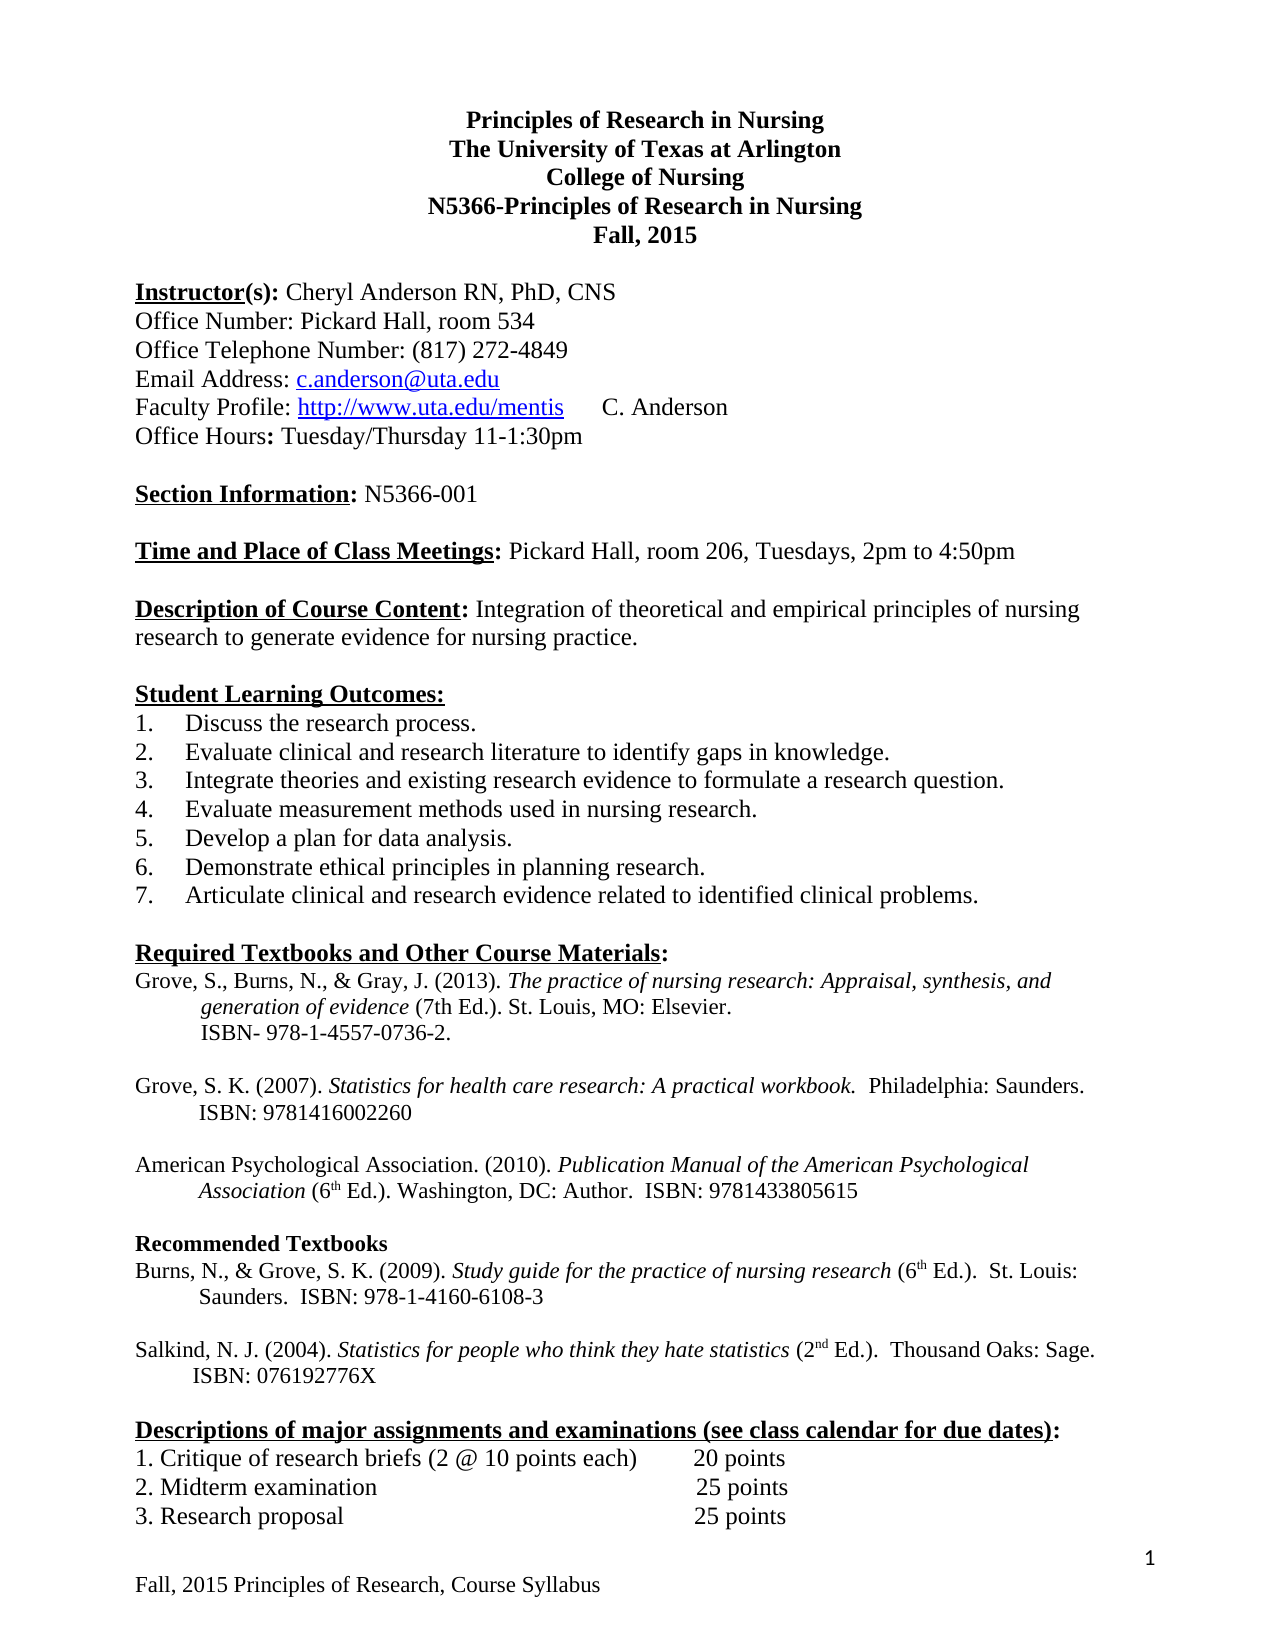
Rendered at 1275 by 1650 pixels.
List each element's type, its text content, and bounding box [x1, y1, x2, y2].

text The University of Texas at Arlington [135, 134, 1155, 162]
table_cell American Psychological Association. (2010). Publication Manual of the American Psychological Association (6th Ed.). Washington, DC: Author. ISBN: 9781433805615 Recommended Textbooks Burns, N., & Grove, S. K. (2009). Study guide for the practice of nursing research (6th Ed.). St. Louis: Saunders. ISBN: 978-1-4160-6108-3 Salkind, N. J. (2004). Statistics for people who think they hate statistics (2nd Ed.). Thousand Oaks: Sage. ISBN: 076192776X [124, 1151, 1135, 1415]
table_header Grove, S. K. (2007). Statistics for health care research: A practical workbook. Philadelphia: Saunders. ISBN: 9781416002260 [124, 1046, 1135, 1151]
text Office Hours: Tuesday/Thursday 11-1:30pm [135, 421, 1155, 450]
list Discuss the research process. [135, 708, 1155, 737]
text Student Learning Outcomes: [135, 679, 1155, 708]
text Descriptions of major assignments and examinations (see class calendar for due dates): [135, 1415, 1155, 1443]
text Time and Place of Class Meetings: Pickard Hall, room 206, Tuesdays, 2pm to 4:50pm [135, 536, 1155, 565]
text Principles of Research in Nursing [135, 105, 1155, 134]
text Grove, S., Burns, N., & Gray, J. (2013). The practice of nursing research: Appraisal, synthesis, and generation of evidence (7th Ed.). St. Louis, MO: Elsevier. [135, 967, 1155, 1019]
text Office Number: Pickard Hall, room 534 [135, 306, 1155, 335]
text N5366-Principles of Research in Nursing [135, 191, 1155, 220]
text 7. Articulate clinical and research evidence related to identified clinical problems. [135, 881, 1155, 909]
text Required Textbooks and Other Course Materials: [135, 938, 1155, 967]
list Integrate theories and existing research evidence to formulate a research question. [135, 766, 1155, 794]
text ISBN- 978-1-4557-0736-2. [135, 1019, 1155, 1046]
list Develop a plan for data analysis. [135, 823, 1155, 852]
text 2. Midterm examination 25 points [135, 1472, 1155, 1501]
text Email Address: c.anderson@uta.edu [135, 364, 1155, 392]
text 1. Critique of research briefs (2 @ 10 points each) 20 points [135, 1443, 1155, 1472]
list Evaluate clinical and research literature to identify gaps in knowledge. [135, 737, 1155, 766]
text Section Information: N5366-001 [135, 479, 1155, 507]
list Evaluate measurement methods used in nursing research. [135, 794, 1155, 823]
text Description of Course Content: Integration of theoretical and empirical principles of nursing research to generate evidence for nursing practice. [135, 594, 1155, 651]
text Fall, 2015 [135, 220, 1155, 249]
text College of Nursing [135, 162, 1155, 191]
list Demonstrate ethical principles in planning research. [135, 852, 1155, 881]
text Office Telephone Number: (817) 272-4849 [135, 335, 1155, 364]
text 3. Research proposal 25 points [135, 1501, 1155, 1530]
text Instructor(s): Cheryl Anderson RN, PhD, CNS [135, 277, 1155, 306]
text Faculty Profile: http://www.uta.edu/mentis C. Anderson [135, 392, 1155, 421]
